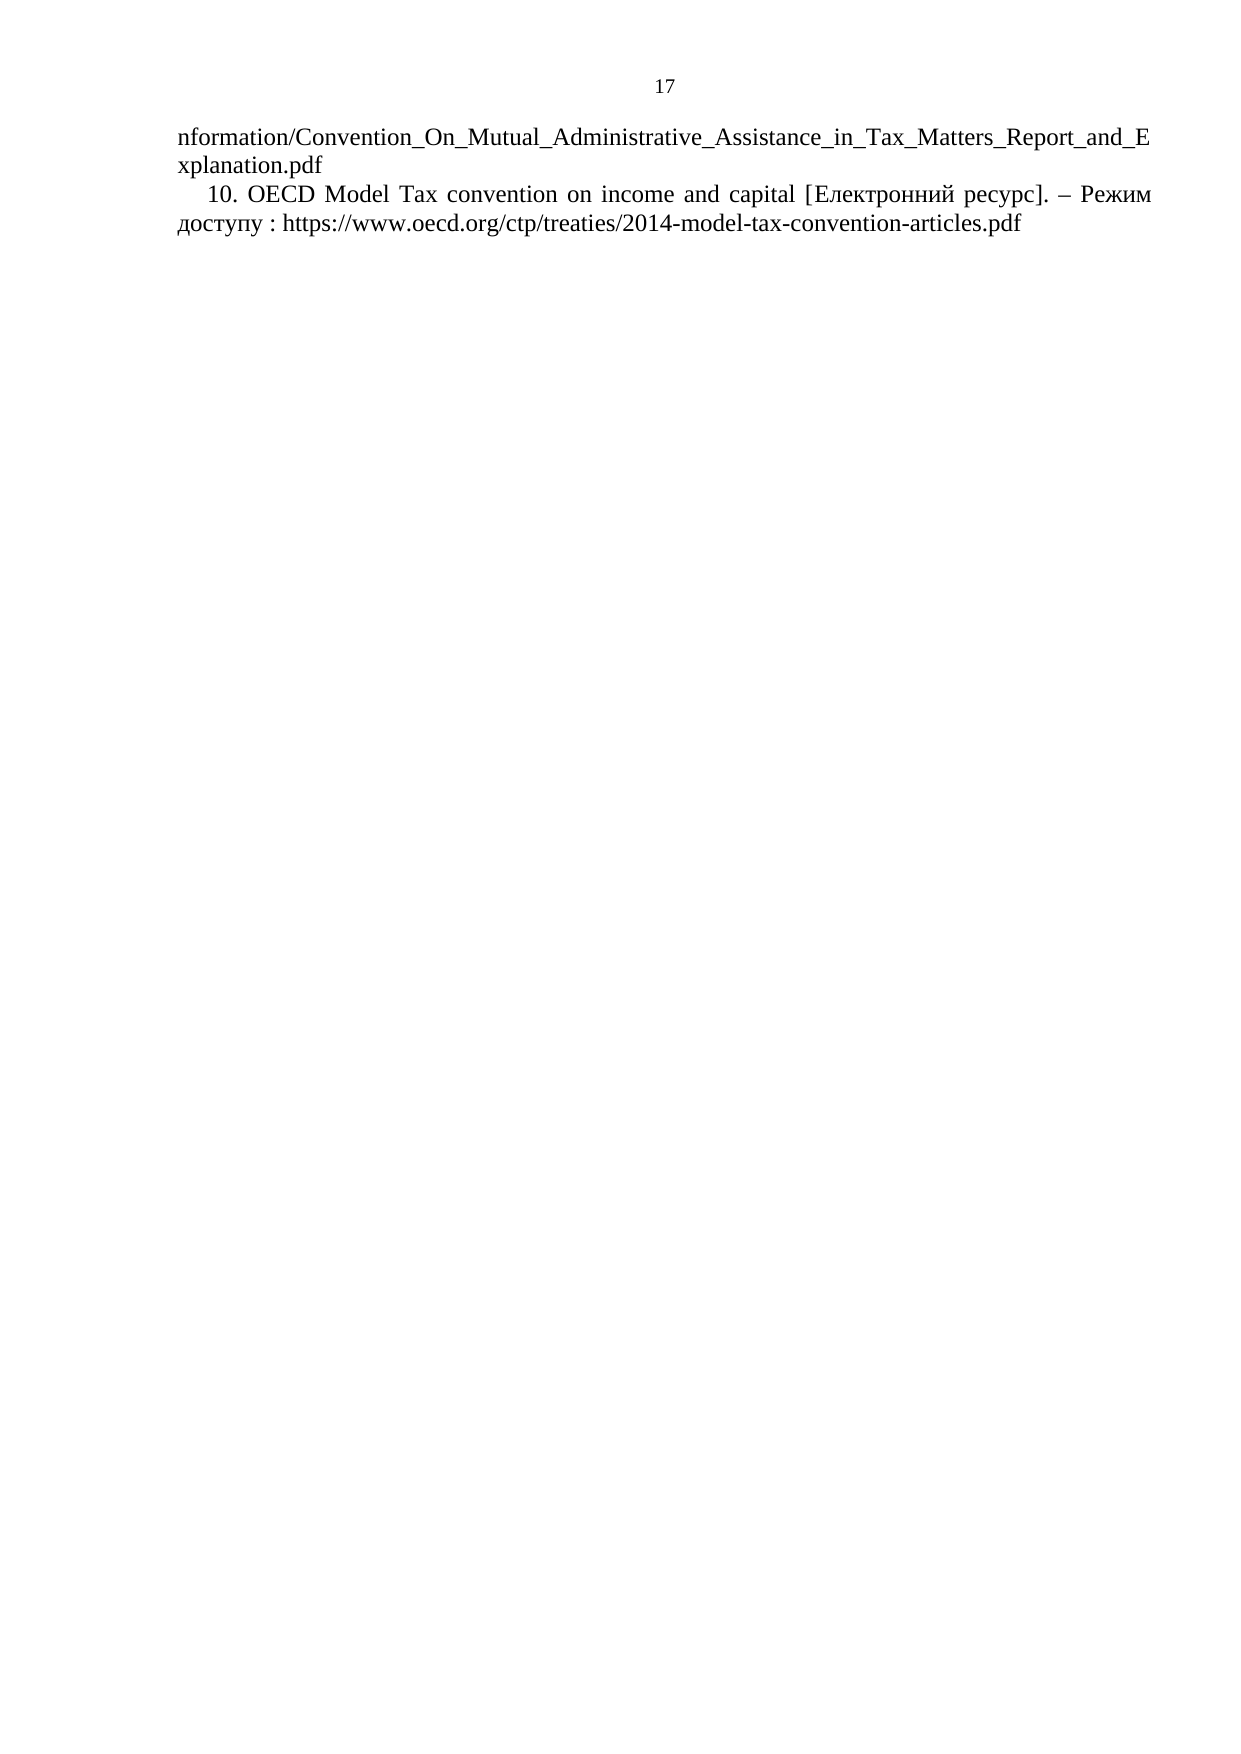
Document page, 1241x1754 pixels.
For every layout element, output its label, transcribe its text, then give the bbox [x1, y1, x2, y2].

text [177, 122, 1152, 179]
text 10. OECD Model Tax convention on income and capital [Електронний ресурс]. – Режим доступу : https://www.oecd.org/ctp/treaties/2014-model-tax-convention-articles.pdf [177, 179, 1152, 237]
